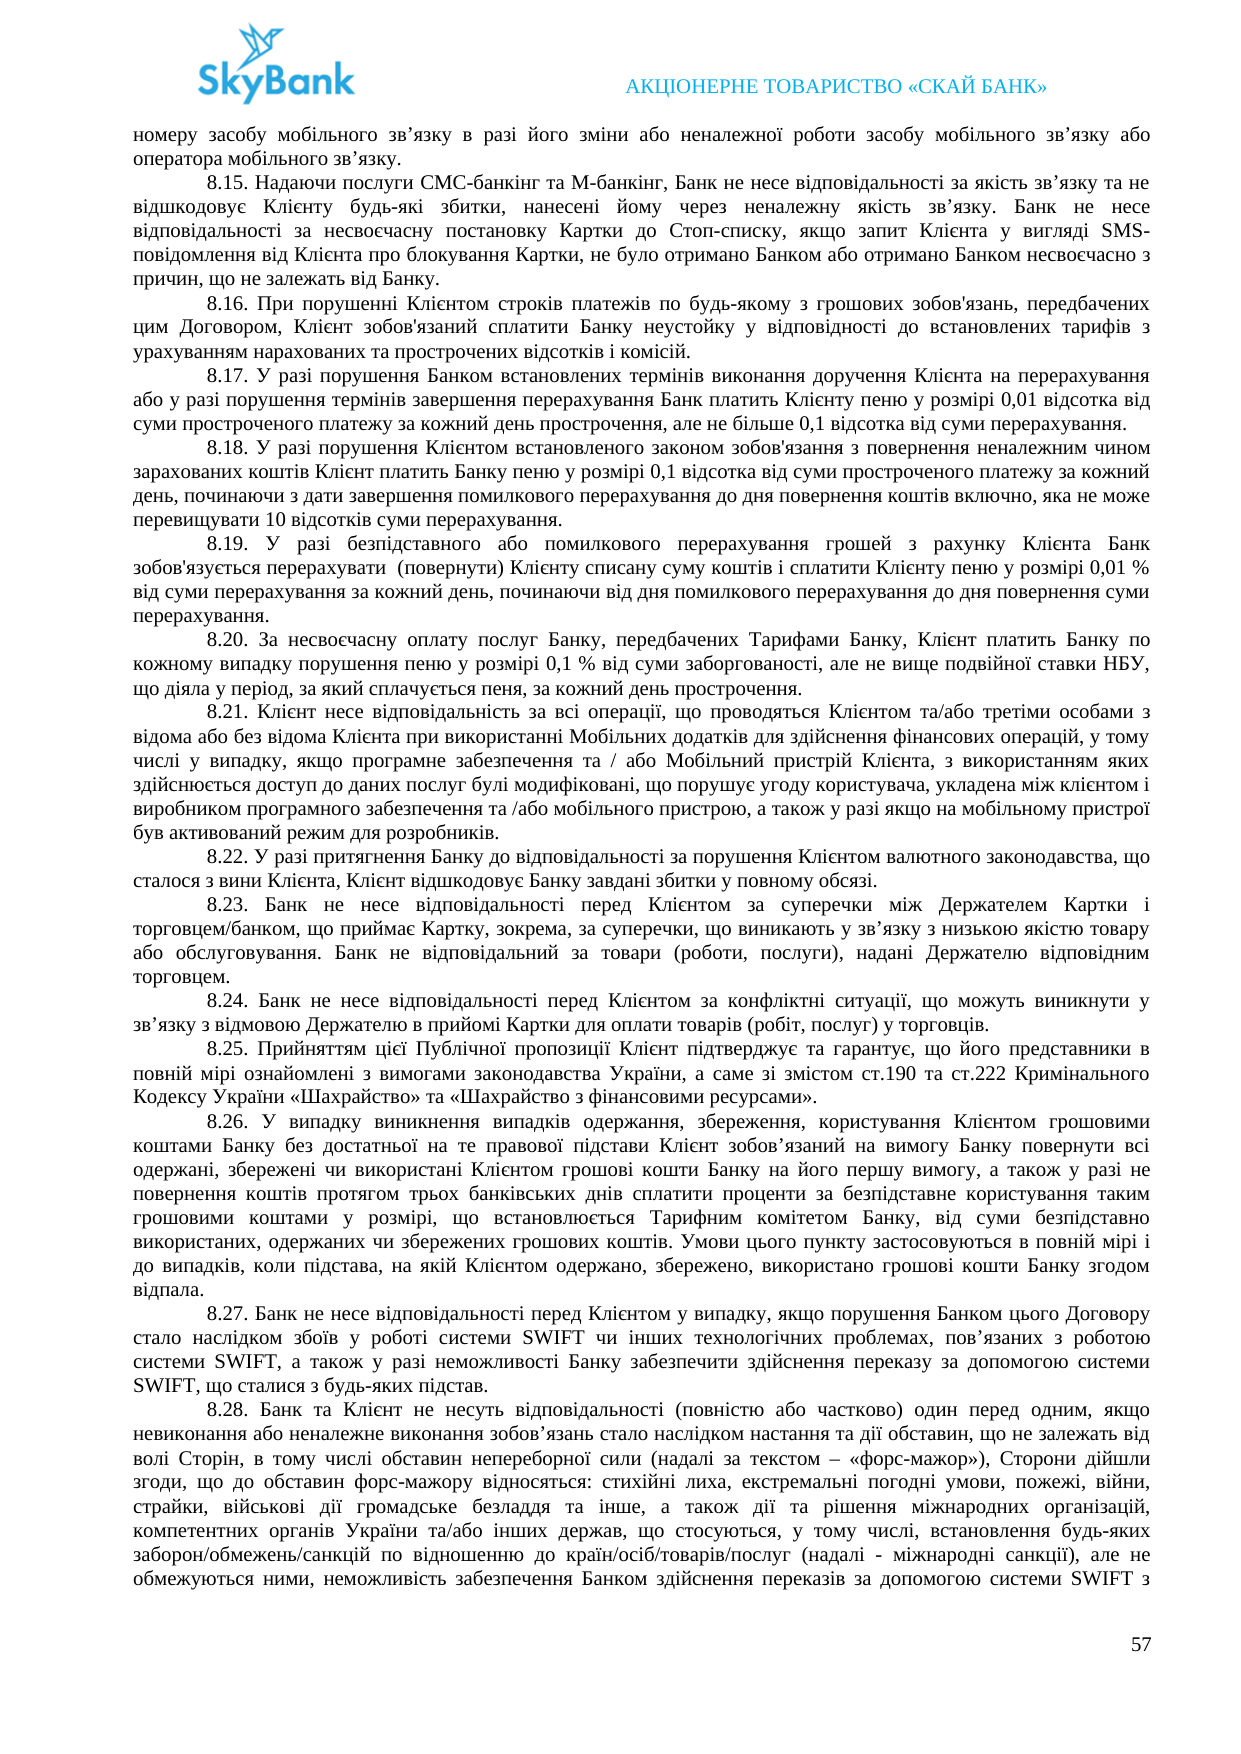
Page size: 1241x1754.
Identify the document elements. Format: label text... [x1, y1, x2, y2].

picture [178, 12, 385, 117]
text 8.19. У разі безпідставного або помилкового перерахування грошей з рахунку Клієнта Банк зобов'язується перерахувати (повернути) Клієнту списану суму коштів і сплатити Клієнту пеню у розмірі 0,01 % від суми перерахування за кожний день, починаючи від дня помилкового перерахування до дня повернення суми перерахування. [133, 531, 1152, 627]
picture [947, 82, 954, 91]
text 8.15. Надаючи послуги СМС-банкінг та М-банкінг, Банк не несе відповідальності за якість зв’язку та не відшкодовує Клієнту будь-які збитки, нанесені йому через неналежну якість зв’язку. Банк не несе відповідальності за несвоєчасну постановку Картки до Стоп-списку, якщо запит Клієнта у вигляді SMS-повідомлення від Клієнта про блокування Картки, не було отримано Банком або отримано Банком несвоєчасно з причин, що не залежать від Банку. [133, 170, 1152, 290]
text 8.20. За несвоєчасну оплату послуг Банку, передбачених Тарифами Банку, Клієнт платить Банку по кожному випадку порушення пеню у розмірі 0,1 % від суми заборгованості, але не вище подвійної ставки НБУ, що діяла у період, за який сплачується пеня, за кожний день прострочення. [133, 627, 1152, 699]
text 8.27. Банк не несе відповідальності перед Клієнтом у випадку, якщо порушення Банком цього Договору стало наслідком збоїв у роботі системи SWIFT чи інших технологічних проблемах, пов’язаних з роботою системи SWIFT, а також у разі неможливості Банку забезпечити здійснення переказу за допомогою системи SWIFT, що сталися з будь-яких підстав. [133, 1301, 1152, 1397]
picture [860, 79, 866, 91]
text 8.26. У випадку виникнення випадків одержання, збереження, користування Клієнтом грошовими коштами Банку без достатньої на те правової підстави Клієнт зобов’язаний на вимогу Банку повернути всі одержані, збережені чи використані Клієнтом грошові кошти Банку на його першу вимогу, а також у разі не повернення коштів протягом трьох банківських днів сплатити проценти за безпідставне користування таким грошовими коштами у розмірі, що встановлюється Тарифним комітетом Банку, від суми безпідставно використаних, одержаних чи збережених грошових коштів. Умови цього пункту застосовуються в повній мірі і до випадків, коли підстава, на якій Клієнтом одержано, збережено, використано грошові кошти Банку згодом відпала. [133, 1108, 1152, 1301]
text 8.17. У разі порушення Банком встановлених термінів виконання доручення Клієнта на перерахування або у разі порушення термінів завершення перерахування Банк платить Клієнту пеню у розмірі 0,01 відсотка від суми простроченого платежу за кожний день прострочення, але не більше 0,1 відсотка від суми перерахування. [133, 363, 1152, 435]
picture [996, 82, 1001, 90]
text 8.22. У разі притягнення Банку до відповідальності за порушення Клієнтом валютного законодавства, що сталося з вини Клієнта, Клієнт відшкодовує Банку завдані збитки у повному обсязі. [133, 844, 1152, 892]
text 8.23. Банк не несе відповідальності перед Клієнтом за суперечки між Держателем Картки і торговцем/банком, що приймає Картку, зокрема, за суперечки, що виникають у зв’язку з низькою якістю товару або обслуговування. Банк не відповідальний за товари (роботи, послуги), надані Держателю відповідним торговцем. [133, 892, 1152, 988]
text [133, 1397, 1152, 1590]
text 8.25. Прийняттям цієї Публічної пропозиції Клієнт підтверджує та гарантує, що його представники в повній мірі ознайомлені з вимогами законодавства України, а саме зі змістом ст.190 та ст.222 Кримінального Кодексу України «Шахрайство» та «Шахрайство з фінансовими ресурсами». [133, 1036, 1152, 1108]
text 8.18. У разі порушення Клієнтом встановленого законом зобов'язання з повернення неналежним чином зарахованих коштів Клієнт платить Банку пеню у розмірі 0,1 відсотка від суми простроченого платежу за кожний день, починаючи з дати завершення помилкового перерахування до дня повернення коштів включно, яка не може перевищувати 10 відсотків суми перерахування. [133, 435, 1152, 531]
text 8.16. При порушенні Клієнтом строків платежів по будь-якому з грошових зобов'язань, передбачених цим Договором, Клієнт зобов'язаний сплатити Банку неустойку у відповідності до встановлених тарифів з урахуванням нарахованих та прострочених відсотків і комісій. [133, 290, 1152, 363]
text 8.24. Банк не несе відповідальності перед Клієнтом за конфліктні ситуації, що можуть виникнути у зв’язку з відмовою Держателю в прийомі Картки для оплати товарів (робіт, послуг) у торговців. [133, 988, 1152, 1036]
text 8.21. Клієнт несе відповідальність за всі операції, що проводяться Клієнтом та/або третіми особами з відома або без відома Клієнта при використанні Мобільних додатків для здійснення фінансових операцій, у тому числі у випадку, якщо програмне забезпечення та / або Мобільний пристрій Клієнта, з використанням яких здійснюється доступ до даних послуг булі модифіковані, що порушує угоду користувача, укладена між клієнтом і виробником програмного забезпечення та /або мобільного пристрою, а також у разі якщо на мобільному пристрої був активований режим для розробників. [133, 699, 1152, 844]
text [133, 122, 1152, 170]
